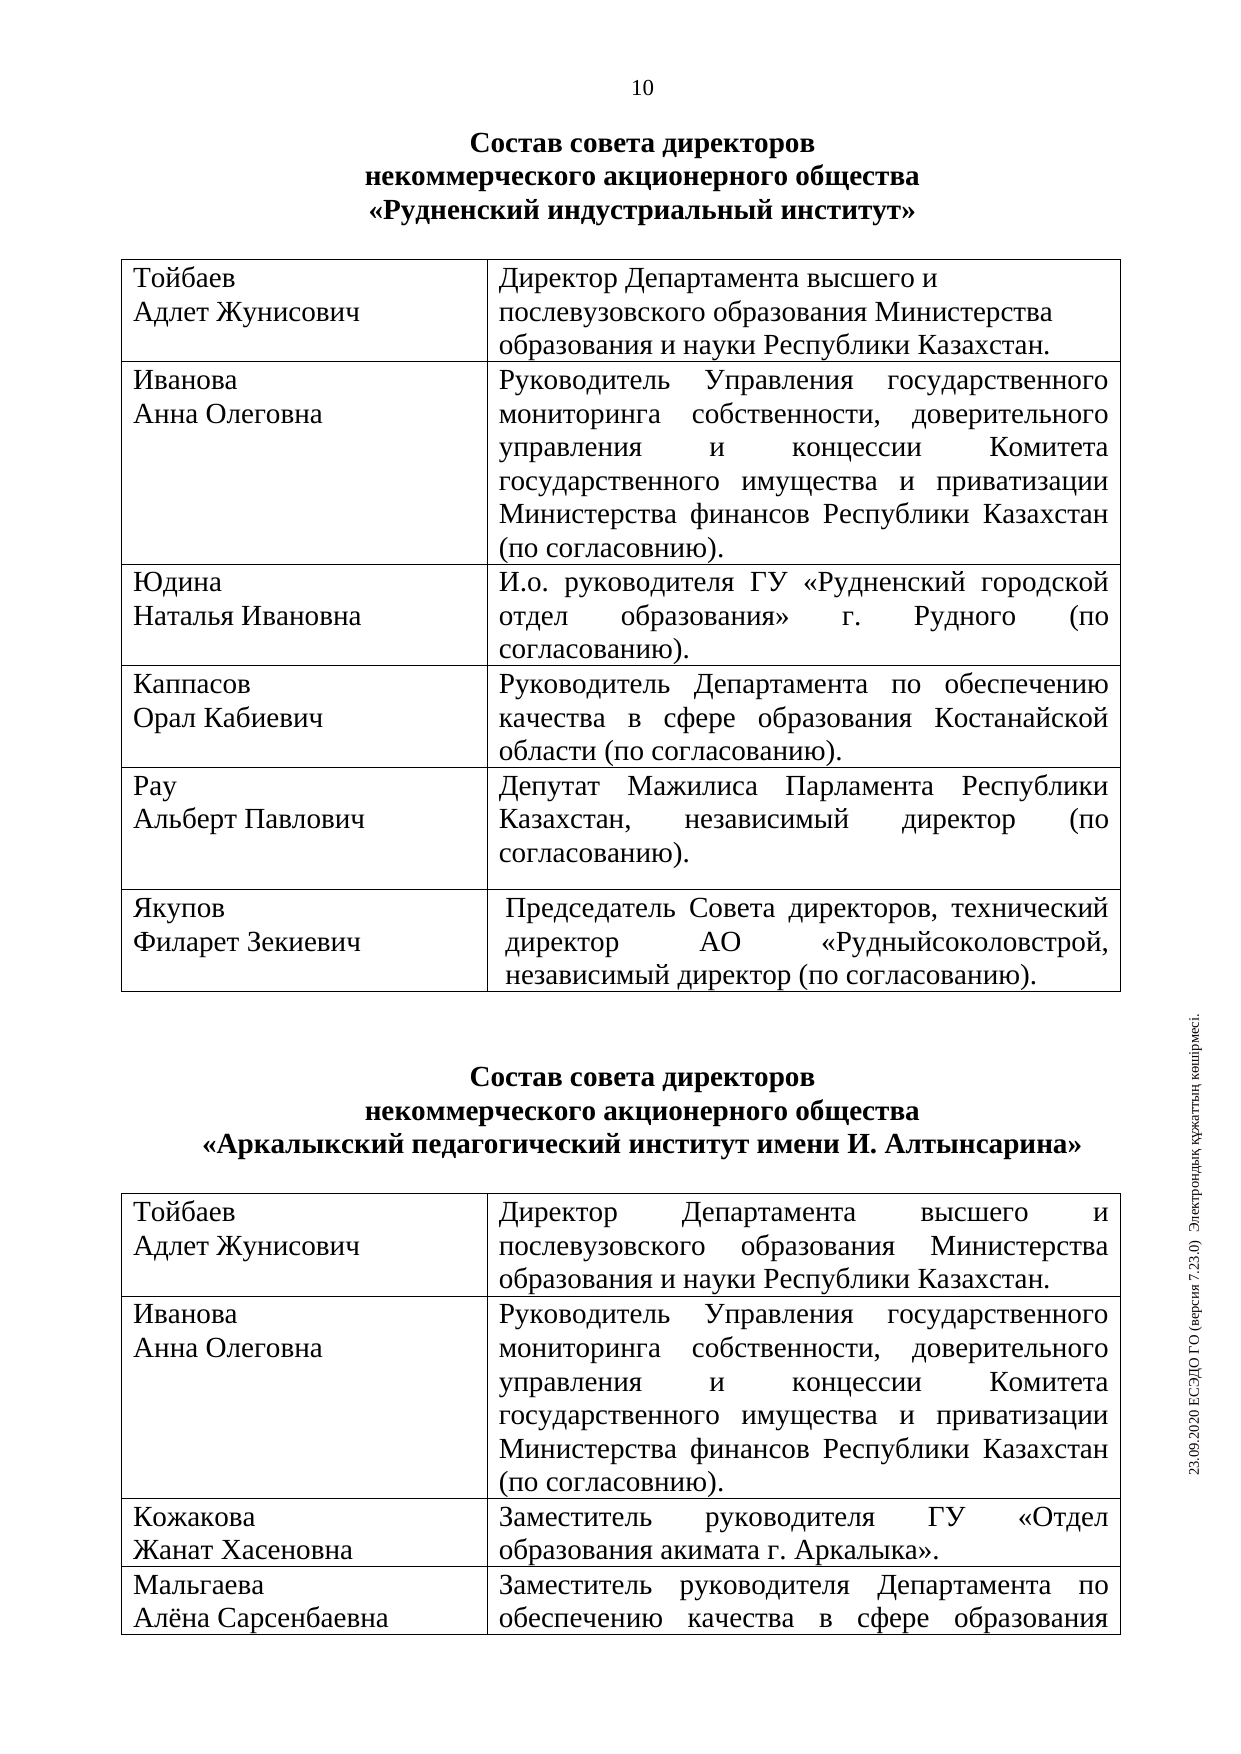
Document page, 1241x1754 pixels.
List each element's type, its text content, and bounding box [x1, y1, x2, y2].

table_cell Руководитель Управления государственного мониторинга собственности, доверительного управления и концессии Комитета государственного имущества и приватизации Министерства финансов Республики Казахстан (по согласовнию). [488, 1297, 1120, 1498]
table_cell Якупов Филарет Зекиевич [122, 890, 487, 991]
text Состав совета директоров [133, 125, 1152, 158]
table_cell Каппасов Орал Кабиевич [122, 666, 487, 767]
table_cell Рау Альберт Павлович [122, 768, 487, 889]
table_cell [488, 1567, 1120, 1634]
text Состав совета директоров [133, 1059, 1152, 1093]
table_cell Руководитель Департамента по обеспечению качества в сфере образования Костанайской области (по согласованию). [488, 666, 1120, 767]
text некоммерческого акционерного общества [133, 1093, 1152, 1126]
table_cell Руководитель Управления государственного мониторинга собственности, доверительного управления и концессии Комитета государственного имущества и приватизации Министерства финансов Республики Казахстан (по согласовнию). [488, 362, 1120, 563]
table_cell Председатель Совета директоров, технический директор АО «Рудныйсоколовстрой, независимый директор (по согласованию). [488, 890, 1120, 991]
table_cell Иванова Анна Олеговна [122, 362, 487, 563]
text некоммерческого акционерного общества [133, 158, 1152, 192]
table_cell И.о. руководителя ГУ «Рудненский городской отдел образования» г. Рудного (по согласованию). [488, 565, 1120, 665]
table_header Директор Департамента высшего и послевузовского образования Министерства образования и науки Республики Казахстан. [488, 260, 1120, 361]
table_cell Кожакова Жанат Хасеновна [122, 1499, 487, 1566]
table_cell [122, 1567, 487, 1634]
table_cell Иванова Анна Олеговна [122, 1297, 487, 1498]
table_cell Юдина Наталья Ивановна [122, 565, 487, 665]
table_cell Заместитель руководителя ГУ «Отдел образования акимата г. Аркалыка». [488, 1499, 1120, 1566]
text «Аркалыкский педагогический институт имени И. Алтынсарина» [133, 1126, 1152, 1160]
table_header Директор Департамента высшего и послевузовского образования Министерства образования и науки Республики Казахстан. [488, 1194, 1120, 1296]
table_cell Депутат Мажилиса Парламента Республики Казахстан, независимый директор (по согласованию). [488, 768, 1120, 889]
text «Рудненский индустриальный институт» [133, 192, 1152, 226]
table_header Тойбаев Адлет Жунисович [122, 260, 487, 361]
table_header Тойбаев Адлет Жунисович [122, 1194, 487, 1296]
